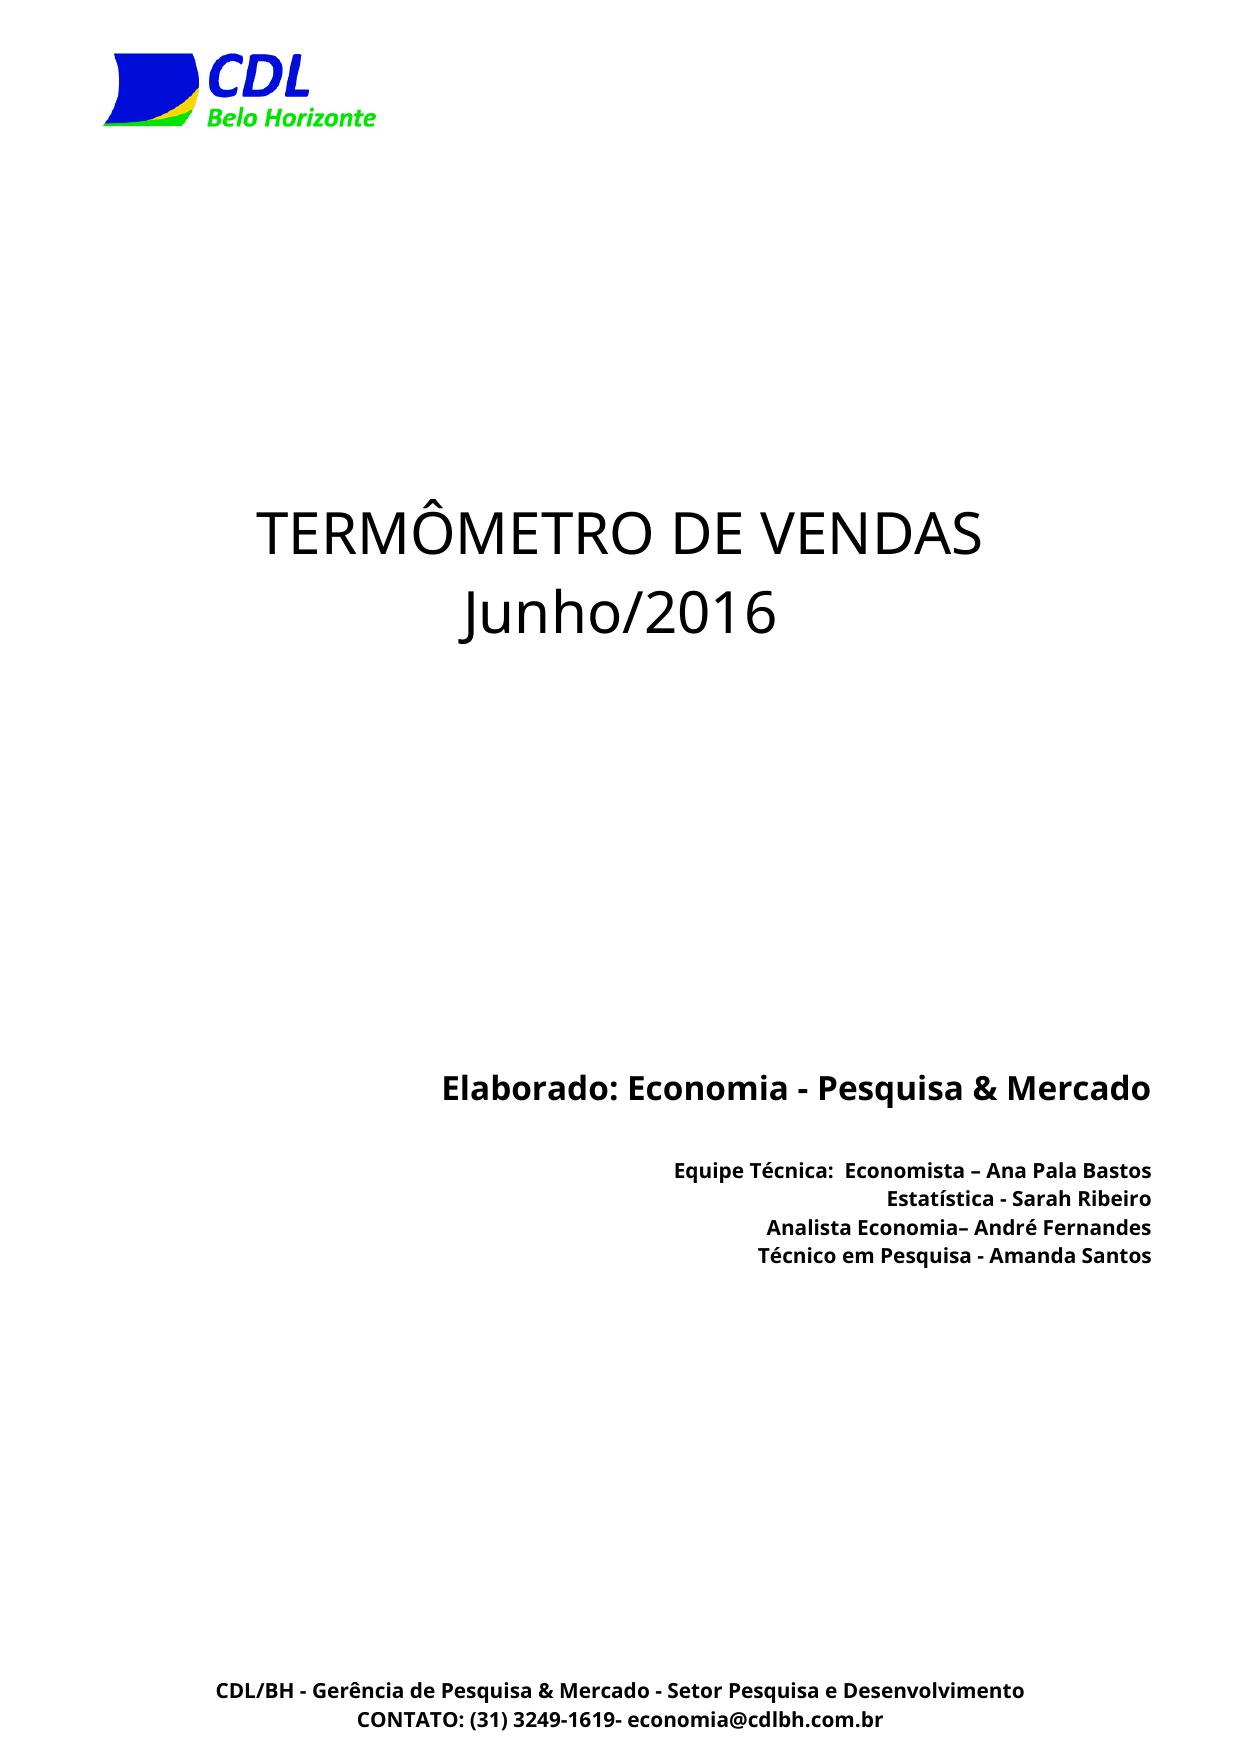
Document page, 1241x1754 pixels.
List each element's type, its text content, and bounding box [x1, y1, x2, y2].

text Técnico em Pesquisa - Amanda Santos [89, 1241, 1152, 1270]
text Estatística - Sarah Ribeiro [89, 1184, 1152, 1213]
text Equipe Técnica: Economista – Ana Pala Bastos [89, 1156, 1152, 1184]
text Junho/2016 [89, 571, 1152, 651]
text Analista Economia– André Fernandes [89, 1213, 1152, 1241]
text TERMÔMETRO DE VENDAS [89, 492, 1152, 571]
text Elaborado: Economia - Pesquisa & Mercado [89, 1065, 1152, 1111]
picture [88, 29, 391, 157]
